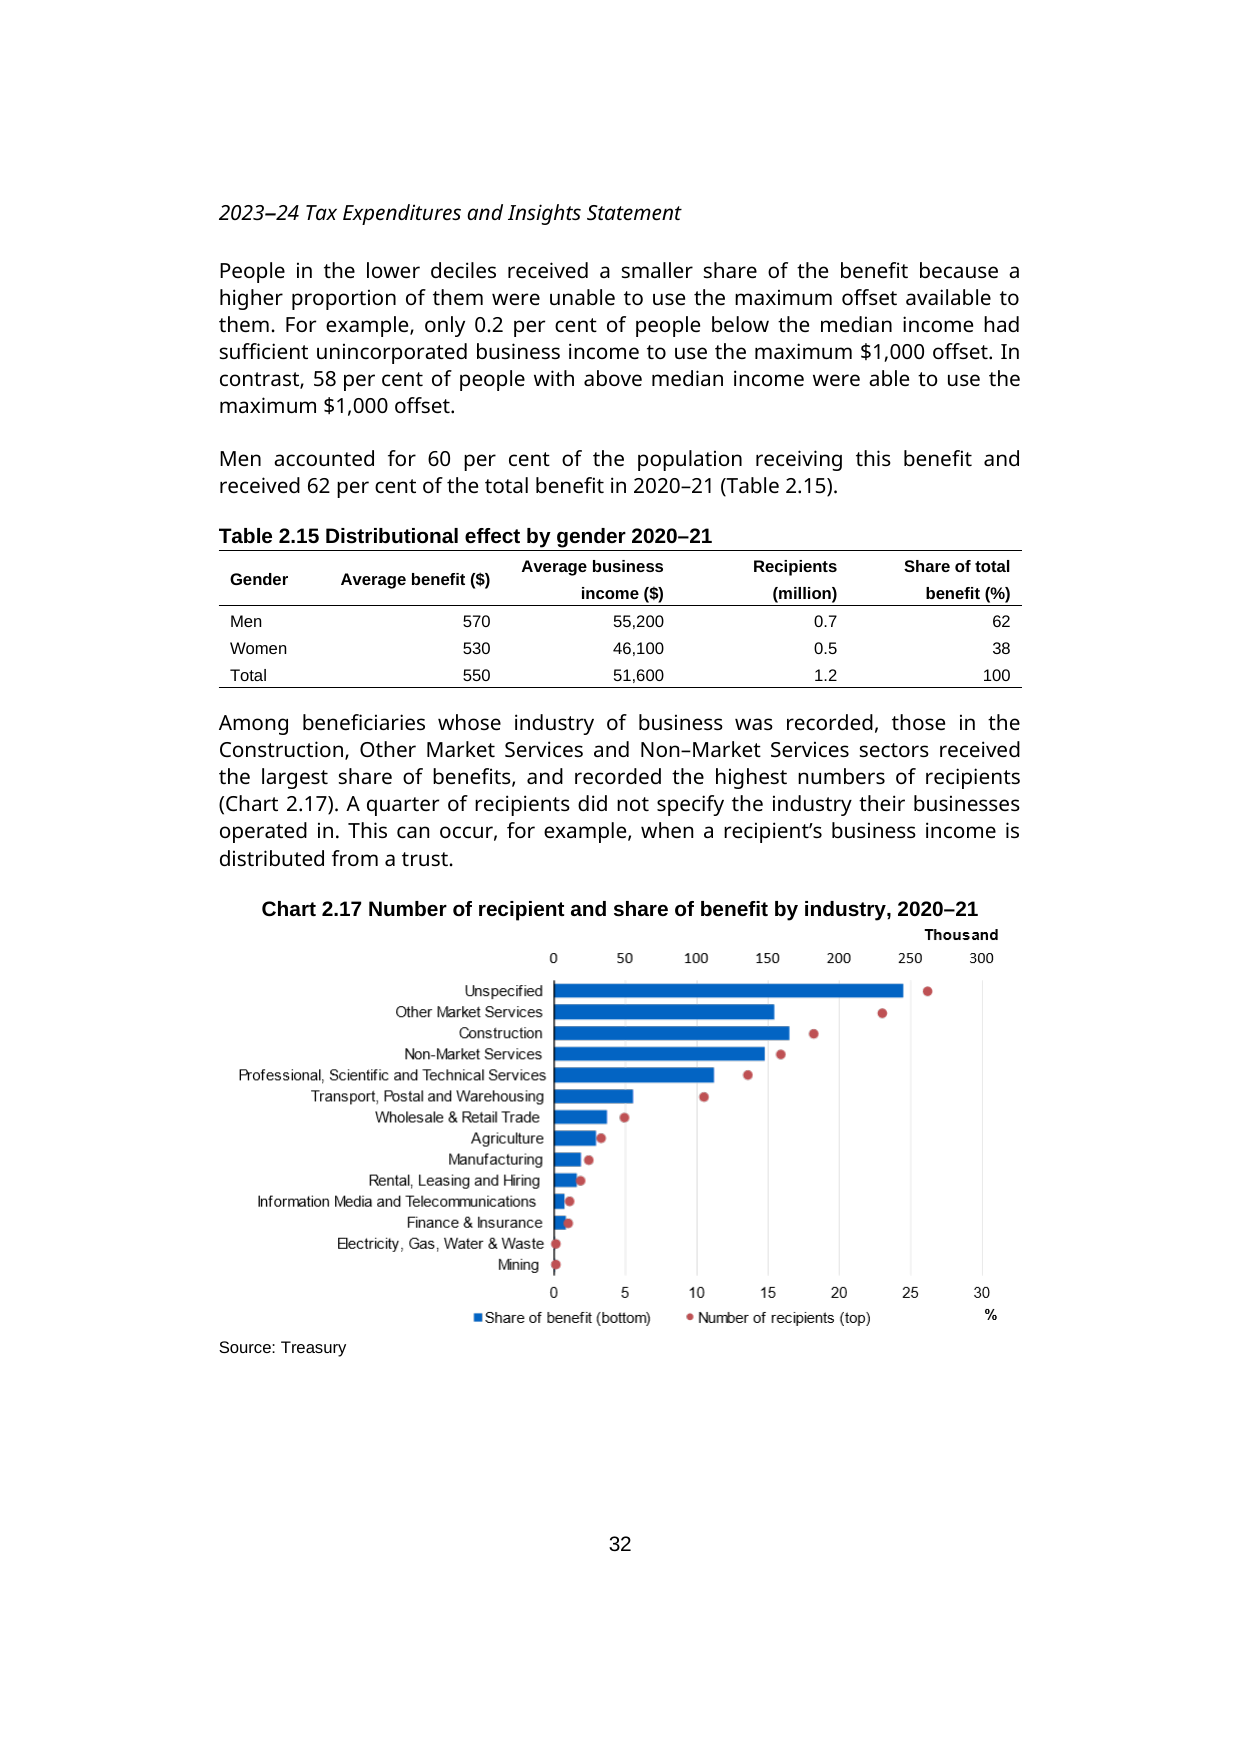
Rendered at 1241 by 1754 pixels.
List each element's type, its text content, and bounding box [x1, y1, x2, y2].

table_cell 51,600 [502, 660, 675, 687]
table_cell Total [219, 660, 328, 687]
table_cell 0.7 [675, 606, 848, 633]
table_cell 38 [848, 633, 1022, 660]
table_cell 62 [848, 606, 1022, 633]
subtitle Table 2.15 Distributional effect by gender 2020–21 [218, 523, 1022, 547]
table_header Gender [219, 551, 328, 605]
text People in the lower deciles received a smaller share of the benefit because a higher proportion of them were unable to use the maximum offset available to them. For example, only 0.2 per cent of people below the median income had sufficient unincorporated business income to use the maximum $1,000 offset. In contrast, 58 per cent of people with above median income were able to use the maximum $1,000 offset. [218, 257, 1022, 419]
table_cell 530 [329, 633, 502, 660]
table_cell 100 [848, 660, 1022, 687]
table_cell 0.5 [675, 633, 848, 660]
table_cell Women [219, 633, 328, 660]
table_cell 550 [329, 660, 502, 687]
text Source: Treasury [218, 1338, 1022, 1357]
table_cell 46,100 [502, 633, 675, 660]
text Among beneficiaries whose industry of business was recorded, those in the Construction, Other Market Services and Non–Market Services sectors received the largest share of benefits, and recorded the highest numbers of recipients (Chart 2.17). A quarter of recipients did not specify the industry their businesses operated in. This can occur, for example, when a recipient’s business income is distributed from a trust. [218, 709, 1022, 871]
text Men accounted for 60 per cent of the population receiving this benefit and received 62 per cent of the total benefit in 2020–21 (Table 2.15). [218, 444, 1022, 498]
table_header Recipients (million) [675, 551, 848, 605]
picture [227, 922, 1013, 1338]
table_header Average benefit ($) [329, 551, 502, 605]
table_header Share of total benefit (%) [848, 551, 1022, 605]
table_cell 1.2 [675, 660, 848, 687]
table_cell 570 [329, 606, 502, 633]
table_cell Men [219, 606, 328, 633]
subtitle Chart 2.17 Number of recipient and share of benefit by industry, 2020–21 [218, 896, 1022, 920]
table_header Average business income ($) [502, 551, 675, 605]
table_cell 55,200 [502, 606, 675, 633]
